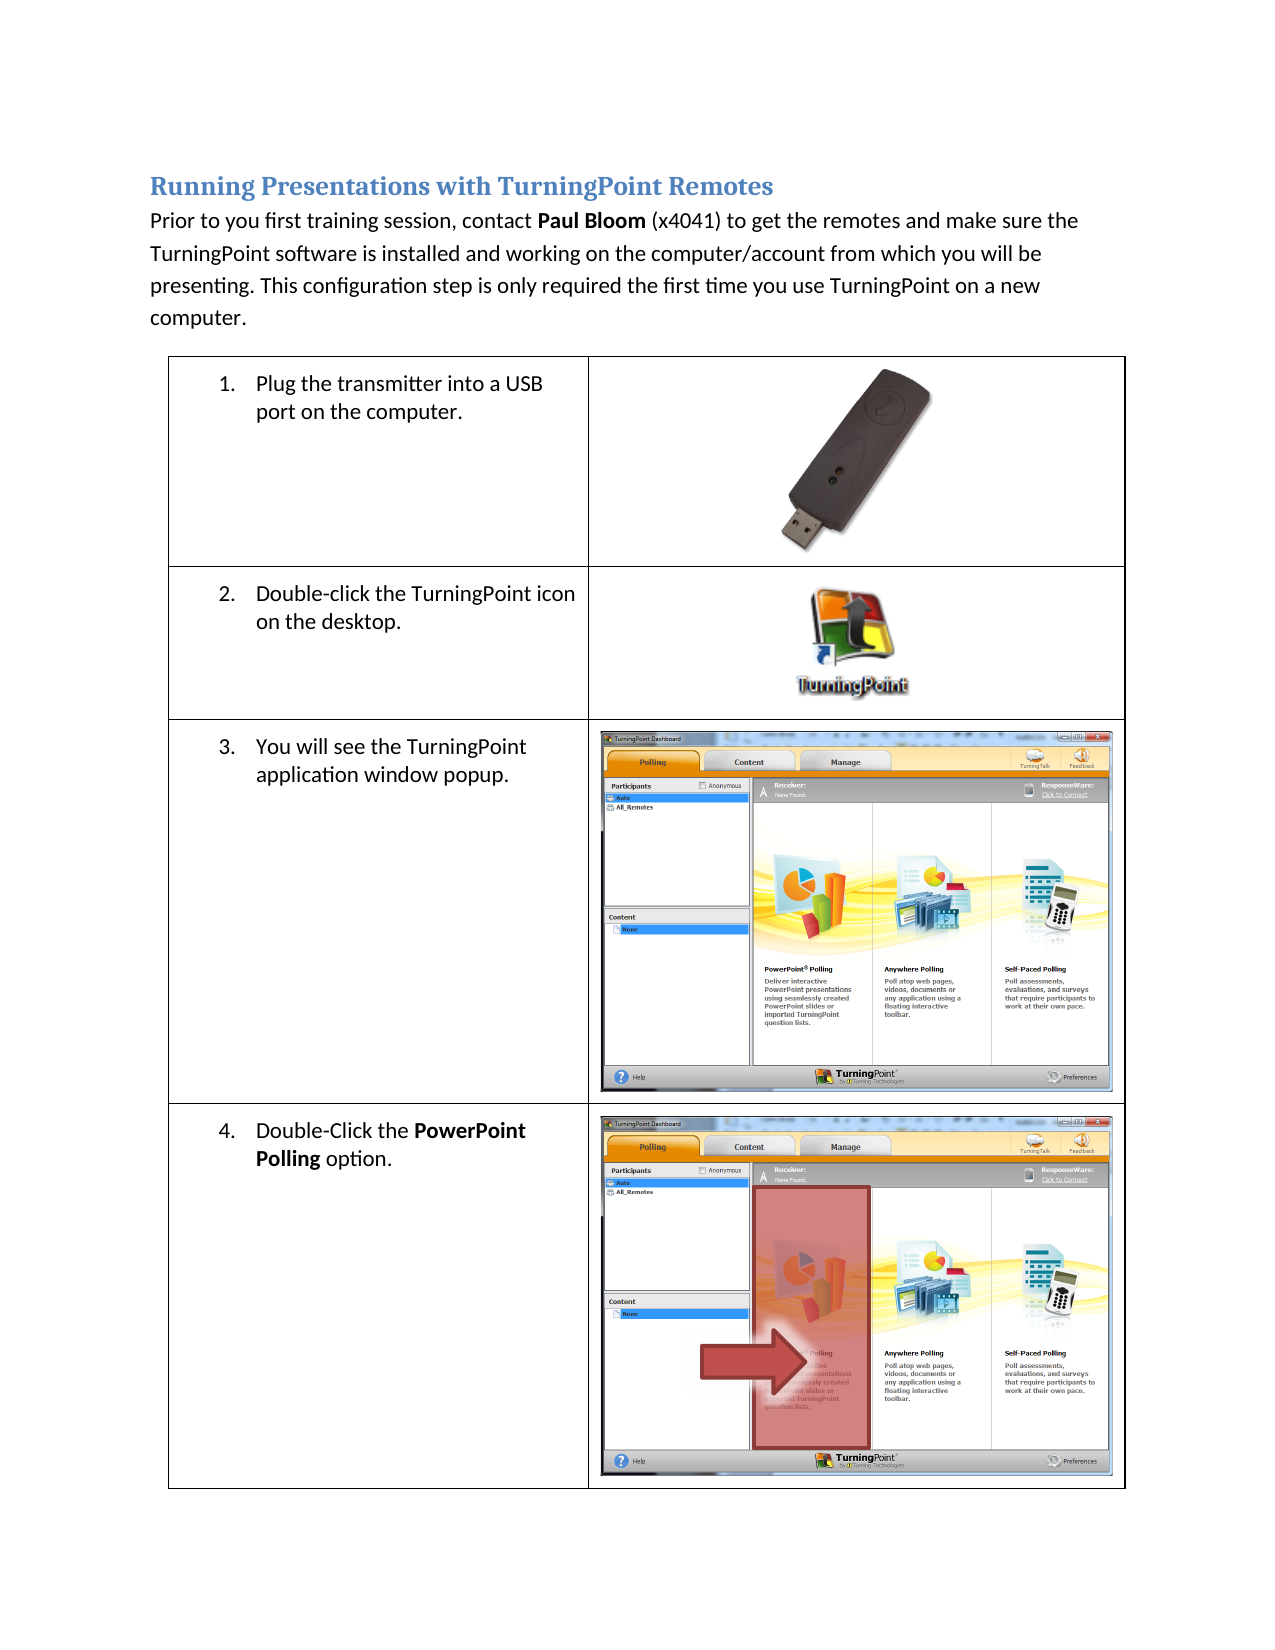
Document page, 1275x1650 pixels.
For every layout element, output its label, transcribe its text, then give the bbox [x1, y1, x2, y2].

table_cell Double-Click the PowerPoint Polling option. [169, 1104, 588, 1487]
table_cell [589, 567, 1124, 719]
table_cell [589, 720, 1124, 1103]
table_cell You will see the TurningPoint application window popup. [169, 720, 588, 1103]
picture [600, 1116, 1113, 1476]
picture [794, 579, 919, 707]
table_header [589, 357, 1124, 566]
text Prior to you first training session, contact Paul Bloom (x4041) to get the remotes and make sure the TurningPoint software is installed and working on the computer/account from which you will be presenting. This configuration step is only required the first time you use TurningPoint on a new computer. [150, 207, 1125, 331]
picture [600, 731, 1113, 1092]
table_cell Double-click the TurningPoint icon on the desktop. [169, 567, 588, 719]
picture [780, 369, 934, 555]
table_cell [589, 1104, 1124, 1487]
table_header Plug the transmitter into a USB port on the computer. [169, 357, 588, 566]
subtitle Running Presentations with TurningPoint Remotes [150, 171, 1125, 202]
